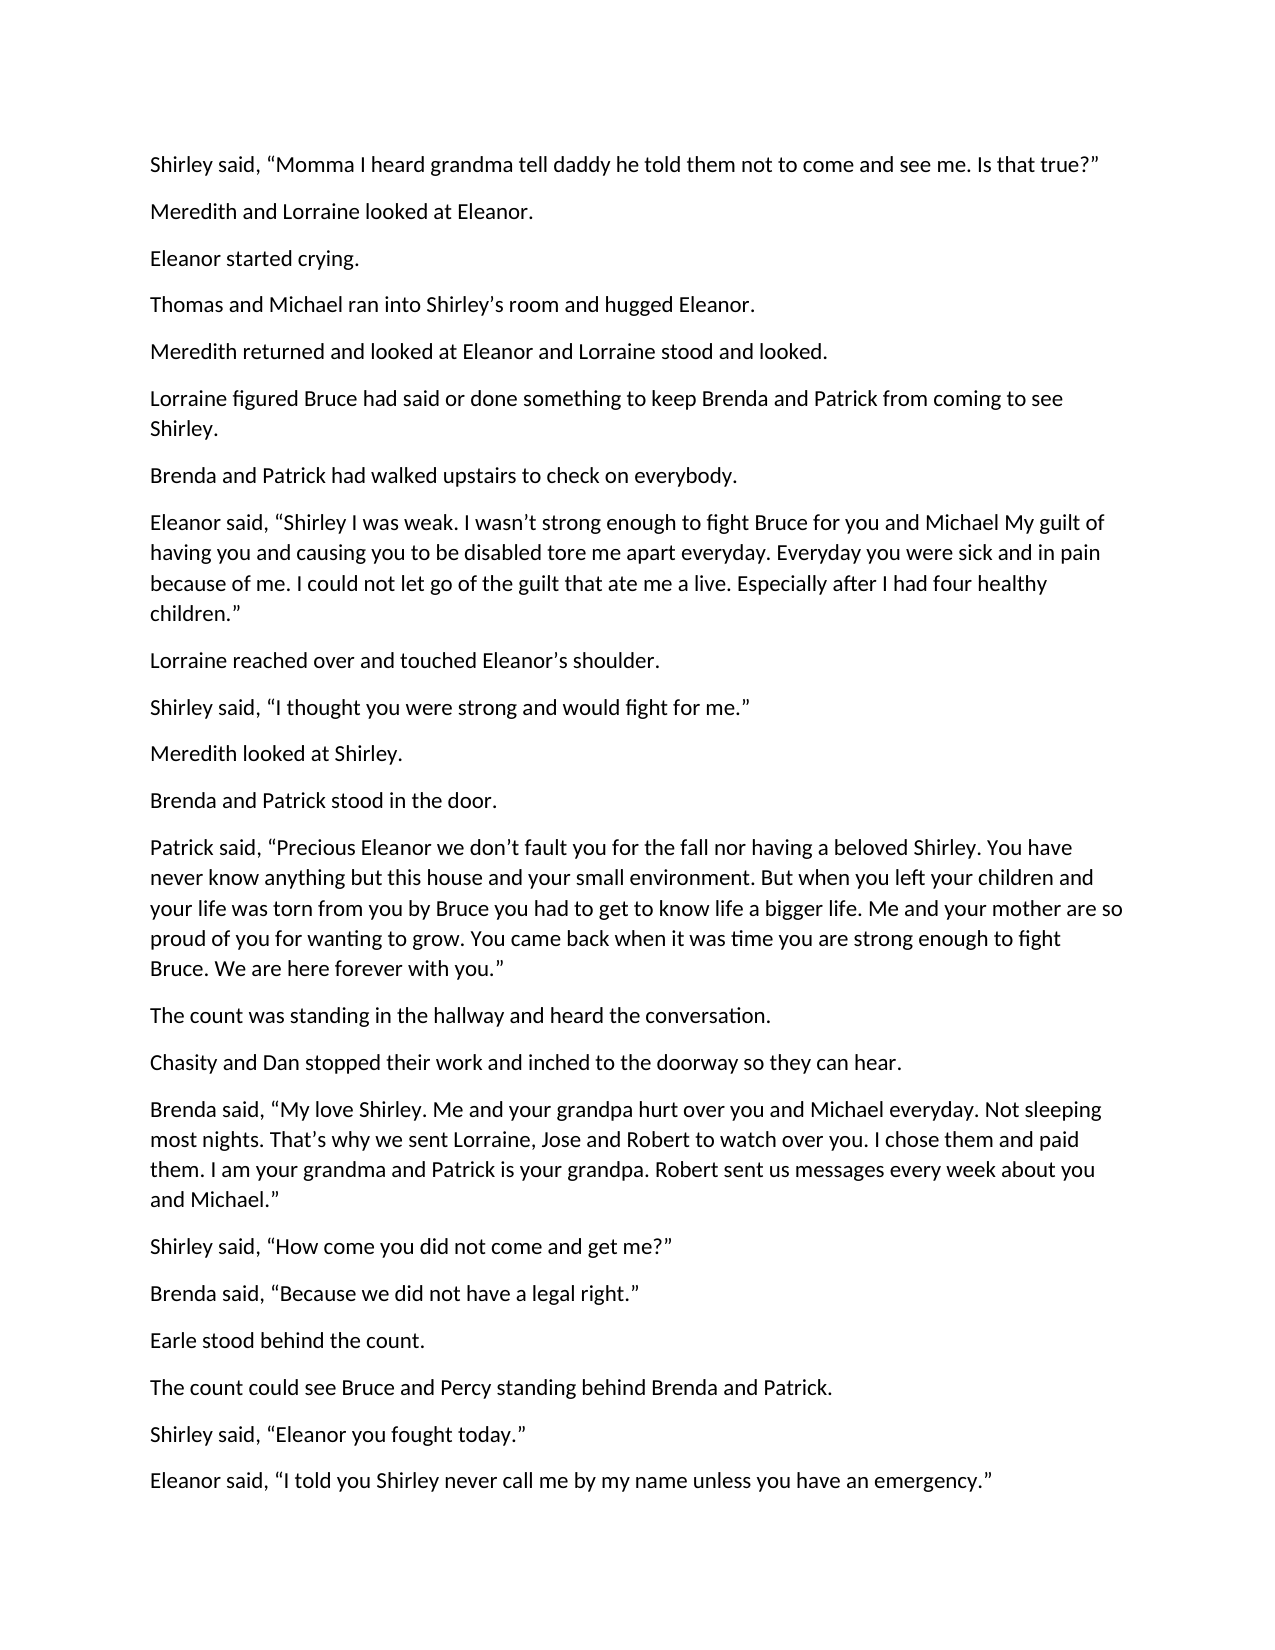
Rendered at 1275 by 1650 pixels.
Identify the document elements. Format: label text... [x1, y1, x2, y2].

text Shirley said, “How come you did not come and get me?” [150, 1232, 1125, 1260]
text The count was standing in the hallway and heard the conversation. [150, 1001, 1125, 1029]
text Eleanor started crying. [150, 244, 1125, 272]
text Meredith and Lorraine looked at Eleanor. [150, 197, 1125, 225]
text Patrick said, “Precious Eleanor we don’t fault you for the fall nor having a beloved Shirley. You have never know anything but this house and your small environment. But when you left your children and your life was torn from you by Bruce you had to get to know life a bigger life. Me and your mother are so proud of you for wanting to grow. You came back when it was time you are strong enough to fight Bruce. We are here forever with you.” [150, 833, 1125, 982]
text Lorraine figured Bruce had said or done something to keep Brenda and Patrick from coming to see Shirley. [150, 384, 1125, 443]
text Chasity and Dan stopped their work and inched to the doorway so they can hear. [150, 1048, 1125, 1076]
text Earle stood behind the count. [150, 1326, 1125, 1354]
text Shirley said, “Momma I heard grandma tell daddy he told them not to come and see me. Is that true?” [150, 150, 1125, 178]
text Shirley said, “Eleanor you fought today.” [150, 1420, 1125, 1448]
text Meredith looked at Shirley. [150, 739, 1125, 768]
text Meredith returned and looked at Eleanor and Lorraine stood and looked. [150, 337, 1125, 366]
text Thomas and Michael ran into Shirley’s room and hugged Eleanor. [150, 291, 1125, 319]
text Brenda said, “Because we did not have a legal right.” [150, 1279, 1125, 1307]
text The count could see Bruce and Percy standing behind Brenda and Patrick. [150, 1373, 1125, 1401]
text Brenda said, “My love Shirley. Me and your grandpa hurt over you and Michael everyday. Not sleeping most nights. That’s why we sent Lorraine, Jose and Robert to watch over you. I chose them and paid them. I am your grandma and Patrick is your grandpa. Robert sent us messages every week about you and Michael.” [150, 1095, 1125, 1213]
text Brenda and Patrick stood in the door. [150, 786, 1125, 814]
text Lorraine reached over and touched Eleanor’s shoulder. [150, 646, 1125, 674]
text Brenda and Patrick had walked upstairs to check on everybody. [150, 461, 1125, 489]
text Eleanor said, “Shirley I was weak. I wasn’t strong enough to fight Bruce for you and Michael My guilt of having you and causing you to be disabled tore me apart everyday. Everyday you were sick and in pain because of me. I could not let go of the guilt that ate me a live. Especially after I had four healthy children.” [150, 508, 1125, 627]
text Shirley said, “I thought you were strong and would fight for me.” [150, 693, 1125, 721]
text Eleanor said, “I told you Shirley never call me by my name unless you have an emergency.” [150, 1467, 1125, 1495]
